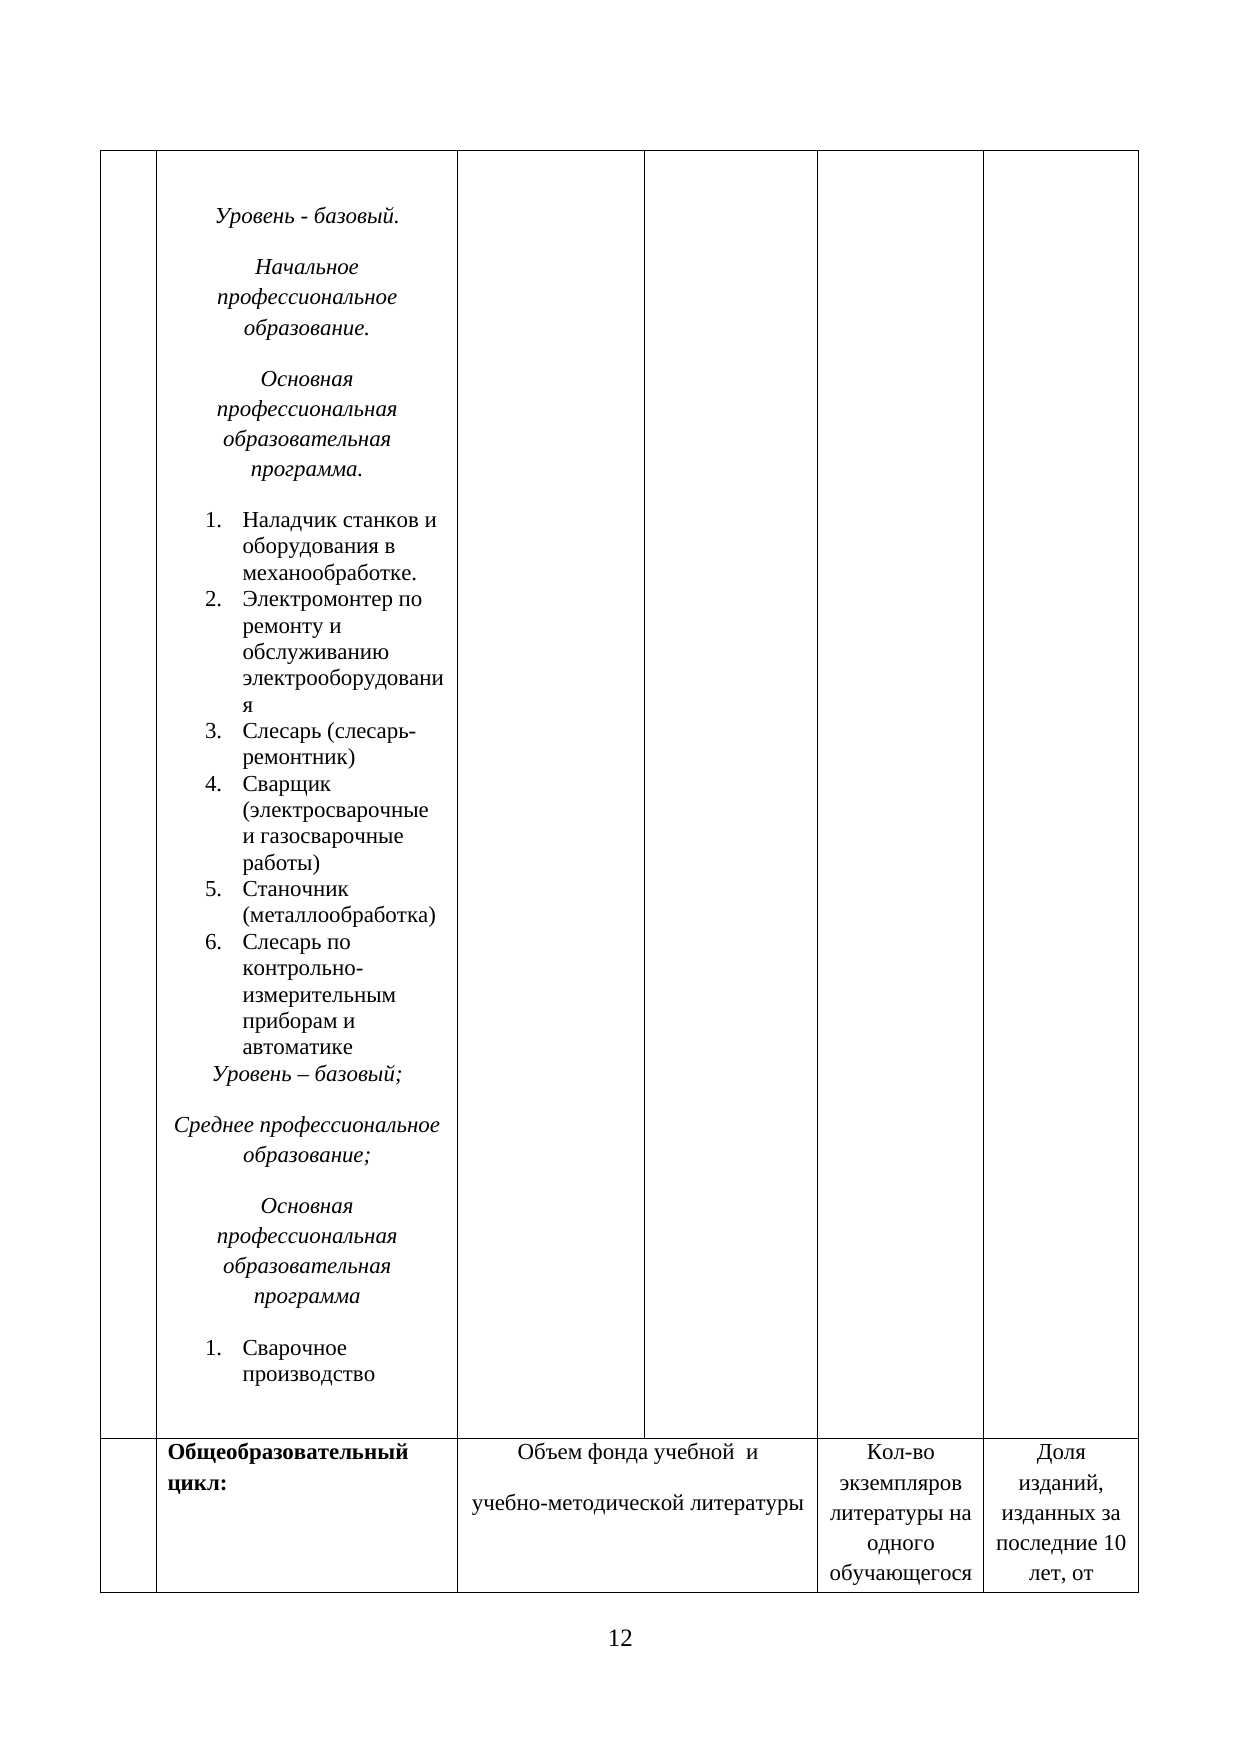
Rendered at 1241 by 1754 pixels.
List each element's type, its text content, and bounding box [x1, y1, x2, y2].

table_cell Объем фонда учебной и учебно-методической литературы [458, 1439, 817, 1592]
table_cell [101, 151, 156, 1437]
table_cell [818, 151, 983, 1437]
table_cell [818, 1439, 983, 1592]
table_cell [101, 1439, 156, 1592]
table_cell [458, 151, 644, 1437]
table_cell [645, 151, 817, 1437]
table_cell Общеобразовательный цикл: [157, 1439, 457, 1592]
table_cell Уровень - базовый. Начальное профессиональное образование. Основная профессиональная образовательная программа. Наладчик станков и оборудования в механообработке. Электромонтер по ремонту и обслуживанию электрооборудования Слесарь (слесарь-ремонтник) Сварщик (электросварочные и газосварочные работы) Станочник (металлообработка) Слесарь по контрольно-измерительным приборам и автоматике Уровень – базовый; Среднее профессиональное образование; Основная профессиональная образовательная программа Сварочное производство [157, 151, 457, 1437]
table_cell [984, 1439, 1138, 1592]
table_cell [984, 151, 1138, 1437]
